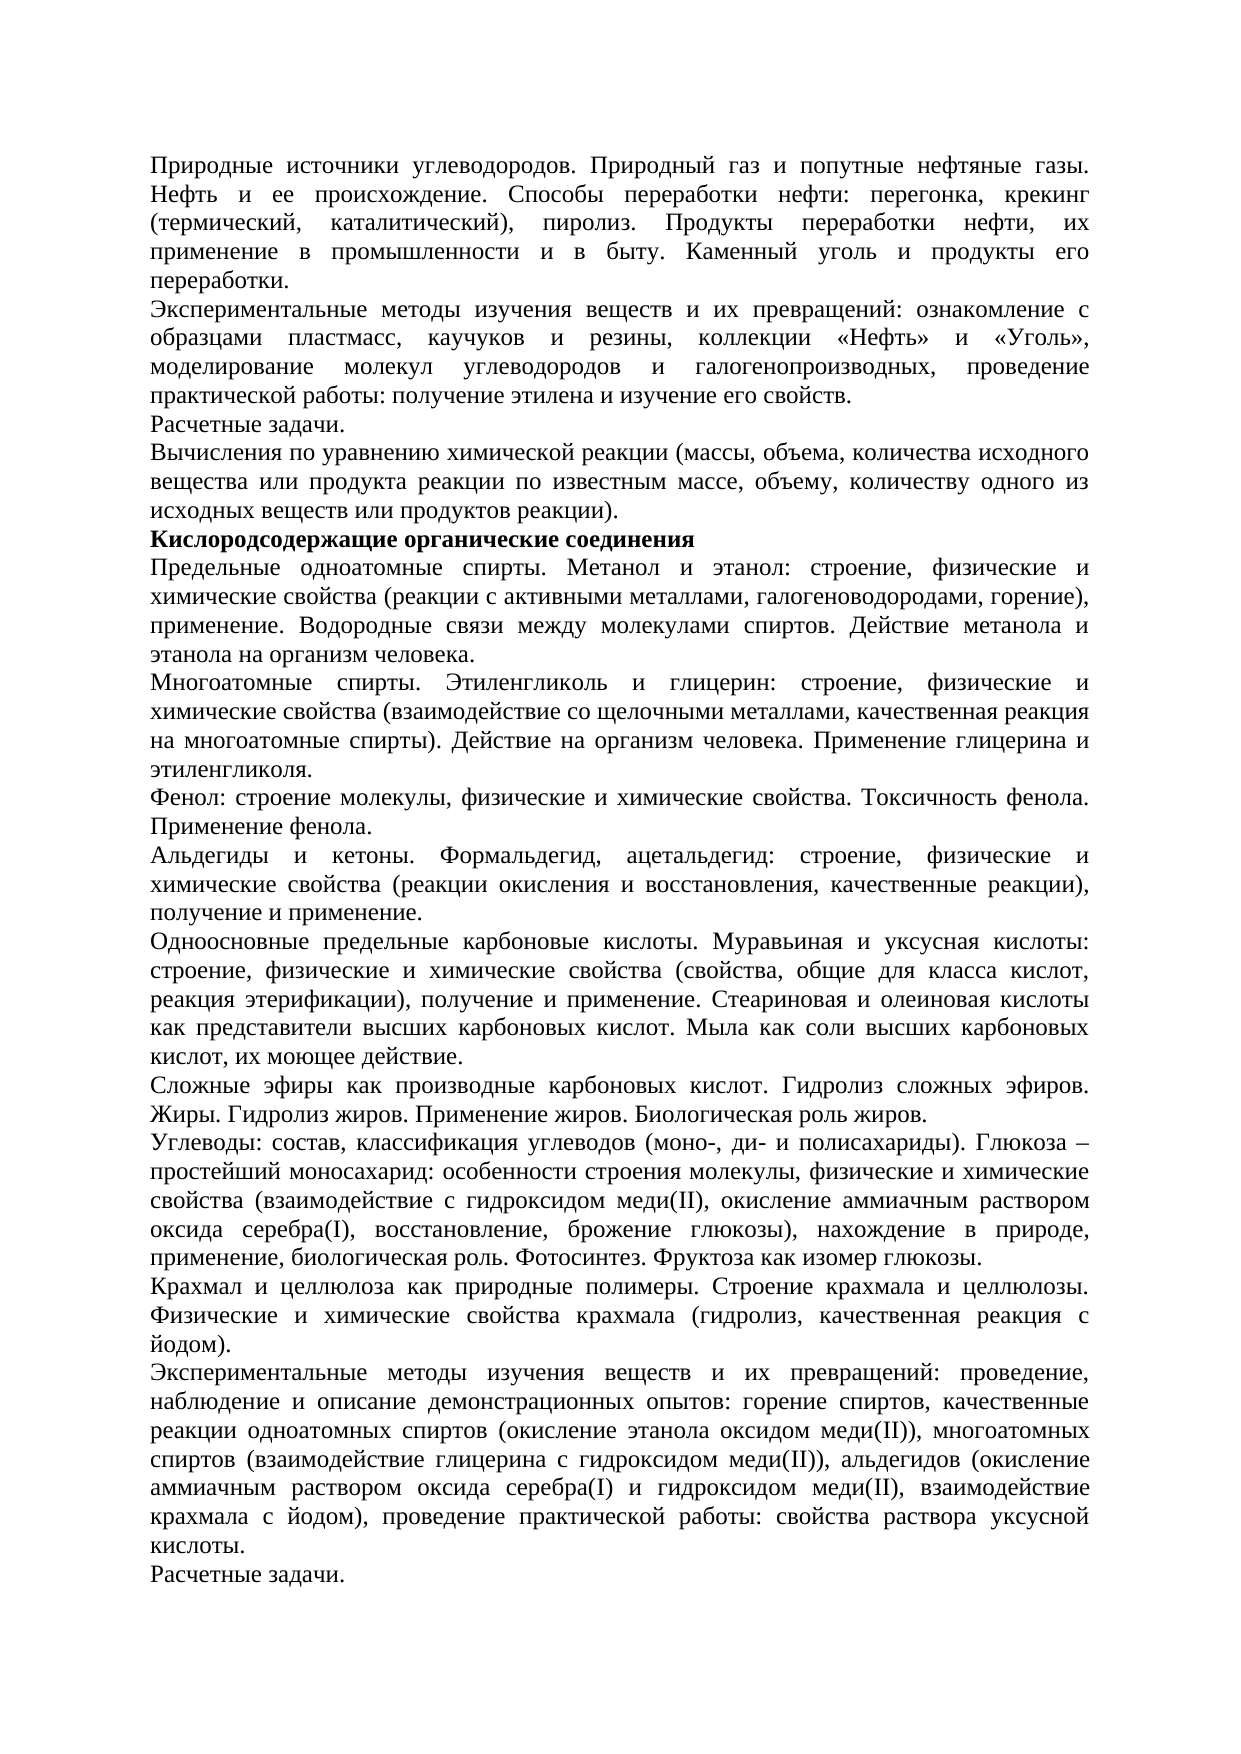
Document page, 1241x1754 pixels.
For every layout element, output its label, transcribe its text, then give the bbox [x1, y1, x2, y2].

text Одноосновные предельные карбоновые кислоты. Муравьиная и уксусная кислоты: строение, физические и химические свойства (свойства, общие для класса кислот, реакция этерификации), получение и применение. Стеариновая и олеиновая кислоты как представители высших карбоновых кислот. Мыла как соли высших карбоновых кислот, их моющее действие. [150, 926, 1090, 1070]
text Сложные эфиры как производные карбоновых кислот. Гидролиз сложных эфиров. Жиры. Гидролиз жиров. Применение жиров. Биологическая роль жиров. [150, 1070, 1090, 1127]
text Углеводы: состав, классификация углеводов (моно-, ди- и полисахариды). Глюкоза – простейший моносахарид: особенности строения молекулы, физические и химические свойства (взаимодействие с гидроксидом меди(II), окисление аммиачным раствором оксида серебра(I), восстановление, брожение глюкозы), нахождение в природе, применение, биологическая роль. Фотосинтез. Фруктоза как изомер глюкозы. [150, 1127, 1090, 1271]
text Крахмал и целлюлоза как природные полимеры. Строение крахмала и целлюлозы. Физические и химические свойства крахмала (гидролиз, качественная реакция с йодом). [150, 1271, 1090, 1357]
text Экспериментальные методы изучения веществ и их превращений: проведение, наблюдение и описание демонстрационных опытов: горение спиртов, качественные реакции одноатомных спиртов (окисление этанола оксидом меди(II)), многоатомных спиртов (взаимодействие глицерина с гидроксидом меди(II)), альдегидов (окисление аммиачным раствором оксида серебра(I) и гидроксидом меди(II), взаимодействие крахмала с йодом), проведение практической работы: свойства раствора уксусной кислоты. [150, 1357, 1090, 1559]
text Расчетные задачи. [150, 1559, 1090, 1587]
text Природные источники углеводородов. Природный газ и попутные нефтяные газы. Нефть и ее происхождение. Способы переработки нефти: перегонка, крекинг (термический, каталитический), пиролиз. Продукты переработки нефти, их применение в промышленности и в быту. Каменный уголь и продукты его переработки. [150, 150, 1090, 294]
text Альдегиды и кетоны. Формальдегид, ацетальдегид: строение, физические и химические свойства (реакции окисления и восстановления, качественные реакции), получение и применение. [150, 840, 1090, 926]
text Многоатомные спирты. Этиленгликоль и глицерин: строение, физические и химические свойства (взаимодействие со щелочными металлами, качественная реакция на многоатомные спирты). Действие на организм человека. Применение глицерина и этиленгликоля. [150, 667, 1090, 782]
text Вычисления по уравнению химической реакции (массы, объема, количества исходного вещества или продукта реакции по известным массе, объему, количеству одного из исходных веществ или продуктов реакции). [150, 437, 1090, 524]
text Кислородсодержащие органические соединения [150, 524, 1090, 552]
text Фенол: строение молекулы, физические и химические свойства. Токсичность фенола. Применение фенола. [150, 782, 1090, 840]
text Предельные одноатомные спирты. Метанол и этанол: строение, физические и химические свойства (реакции с активными металлами, галогеноводородами, горение), применение. Водородные связи между молекулами спиртов. Действие метанола и этанола на организм человека. [150, 552, 1090, 667]
text Экспериментальные методы изучения веществ и их превращений: ознакомление с образцами пластмасс, каучуков и резины, коллекции «Нефть» и «Уголь», моделирование молекул углеводородов и галогенопроизводных, проведение практической работы: получение этилена и изучение его свойств. [150, 294, 1090, 409]
text Расчетные задачи. [150, 409, 1090, 437]
